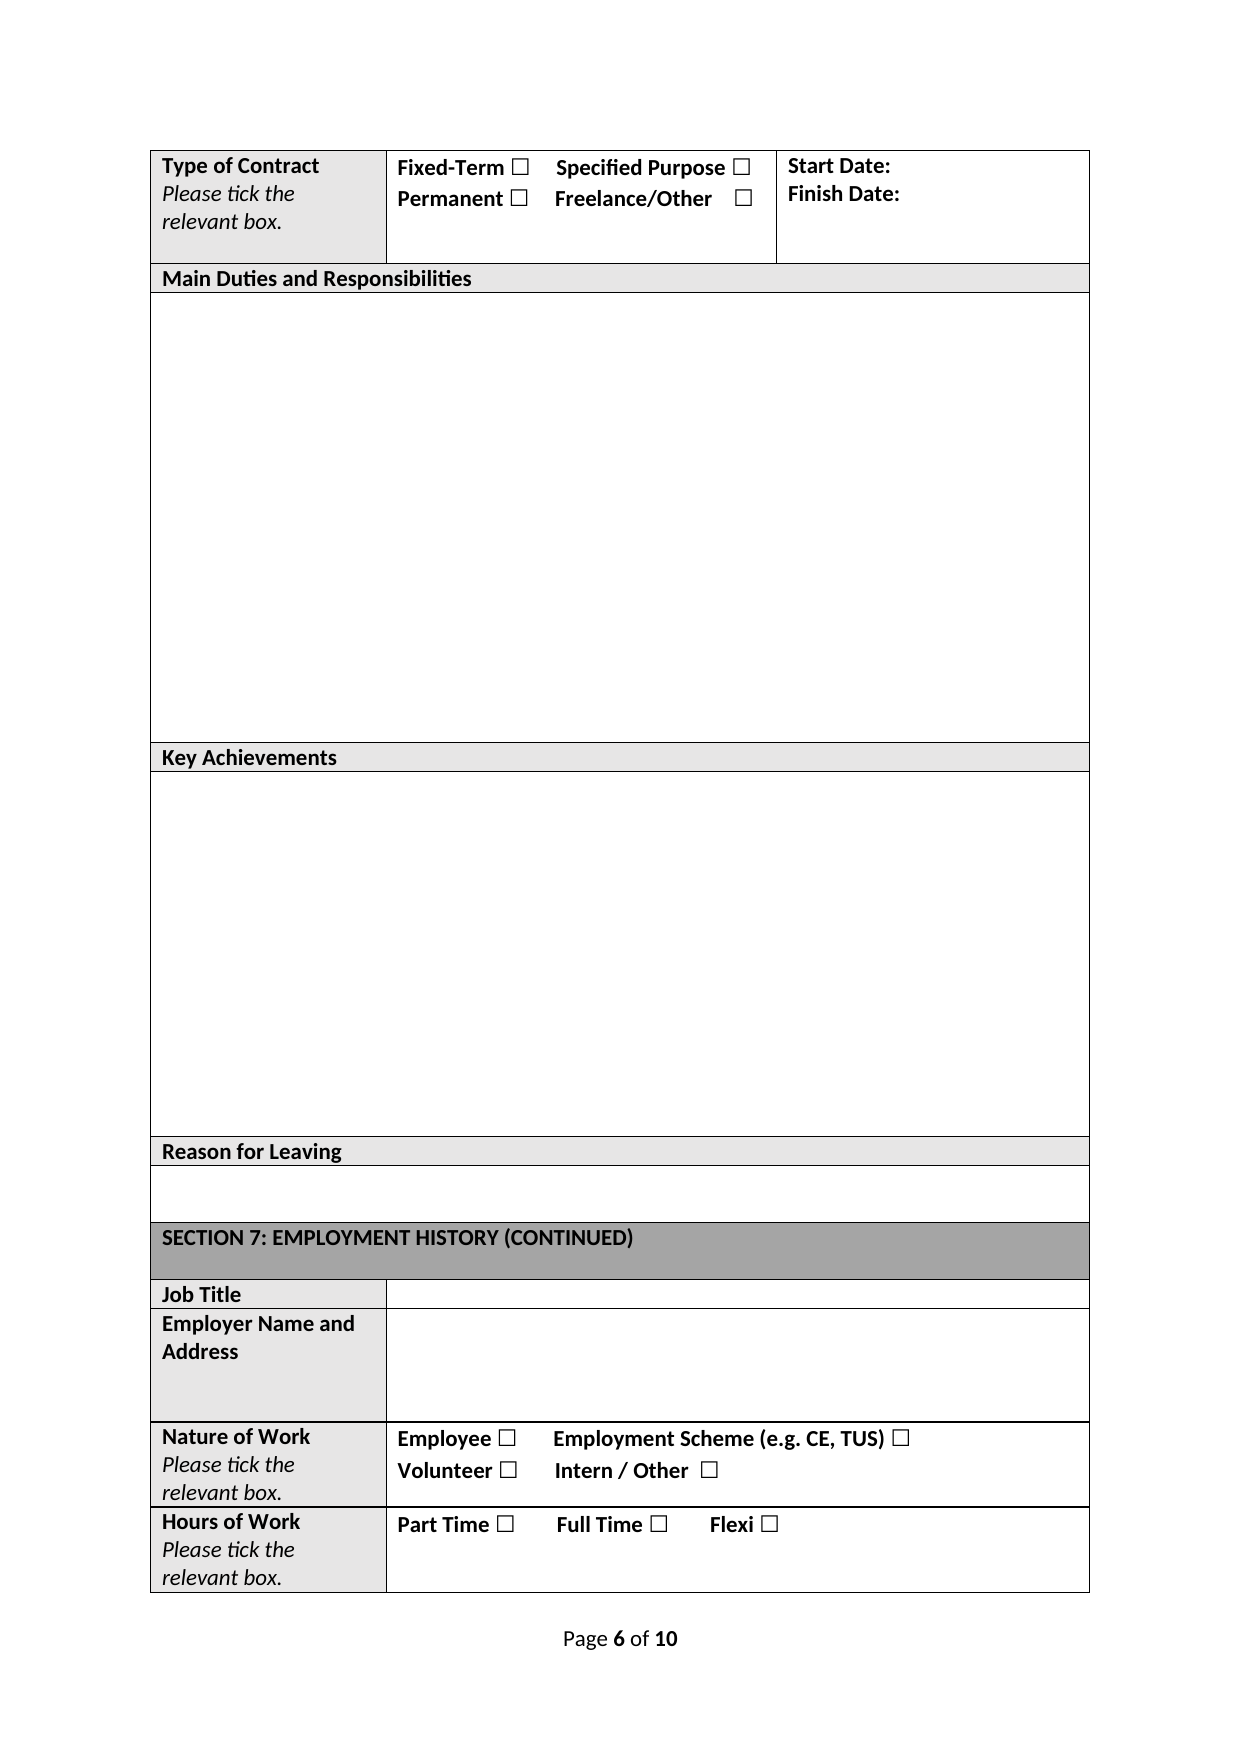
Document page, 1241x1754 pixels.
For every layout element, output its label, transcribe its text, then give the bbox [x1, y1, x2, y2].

table_cell Type of Contract Please tick the relevant box. [151, 151, 386, 263]
table_cell [151, 772, 1089, 1136]
table_cell Fixed-Term Specified Purpose Permanent Freelance/Other [387, 151, 776, 263]
table_cell Reason for Leaving [151, 1137, 1089, 1165]
table_cell [151, 1166, 1089, 1222]
table_cell Hours of Work Please tick the relevant box. [151, 1508, 386, 1592]
table_cell Job Title [151, 1280, 386, 1308]
table_cell [387, 1309, 1089, 1421]
table_cell SECTION 7: EMPLOYMENT HISTORY (CONTINUED) [151, 1223, 1089, 1279]
table_cell Part Time Full Time Flexi [387, 1508, 1089, 1592]
table_cell [387, 1280, 1089, 1308]
table_cell Employee Employment Scheme (e.g. CE, TUS) Volunteer Intern / Other [387, 1423, 1089, 1506]
table_cell Main Duties and Responsibilities [151, 264, 1089, 292]
table_cell Start Date: Finish Date: [777, 151, 1089, 263]
table_cell Nature of Work Please tick the relevant box. [151, 1423, 386, 1506]
table_cell Employer Name and Address [151, 1309, 386, 1421]
table_cell Key Achievements [151, 743, 1089, 771]
table_cell [151, 293, 1089, 742]
